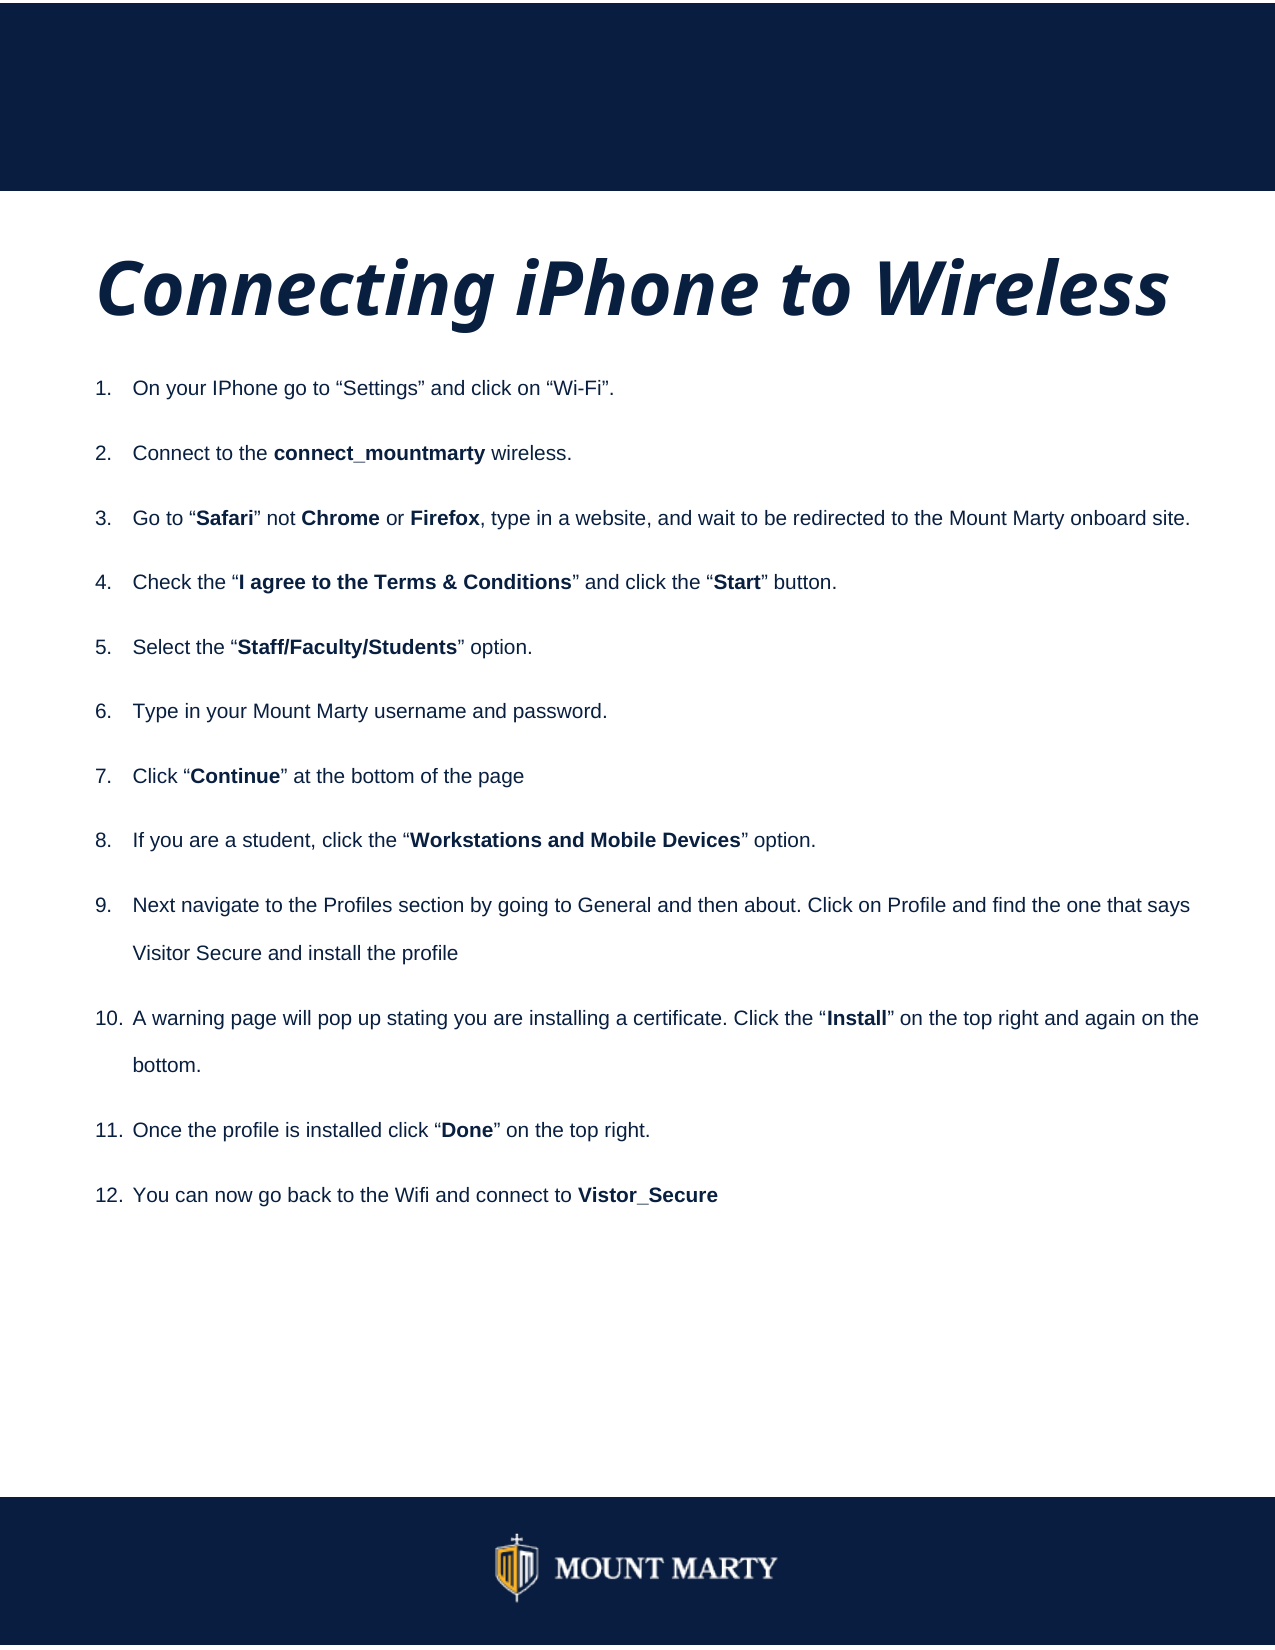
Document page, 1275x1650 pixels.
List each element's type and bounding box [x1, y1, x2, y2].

picture [489, 1529, 786, 1608]
